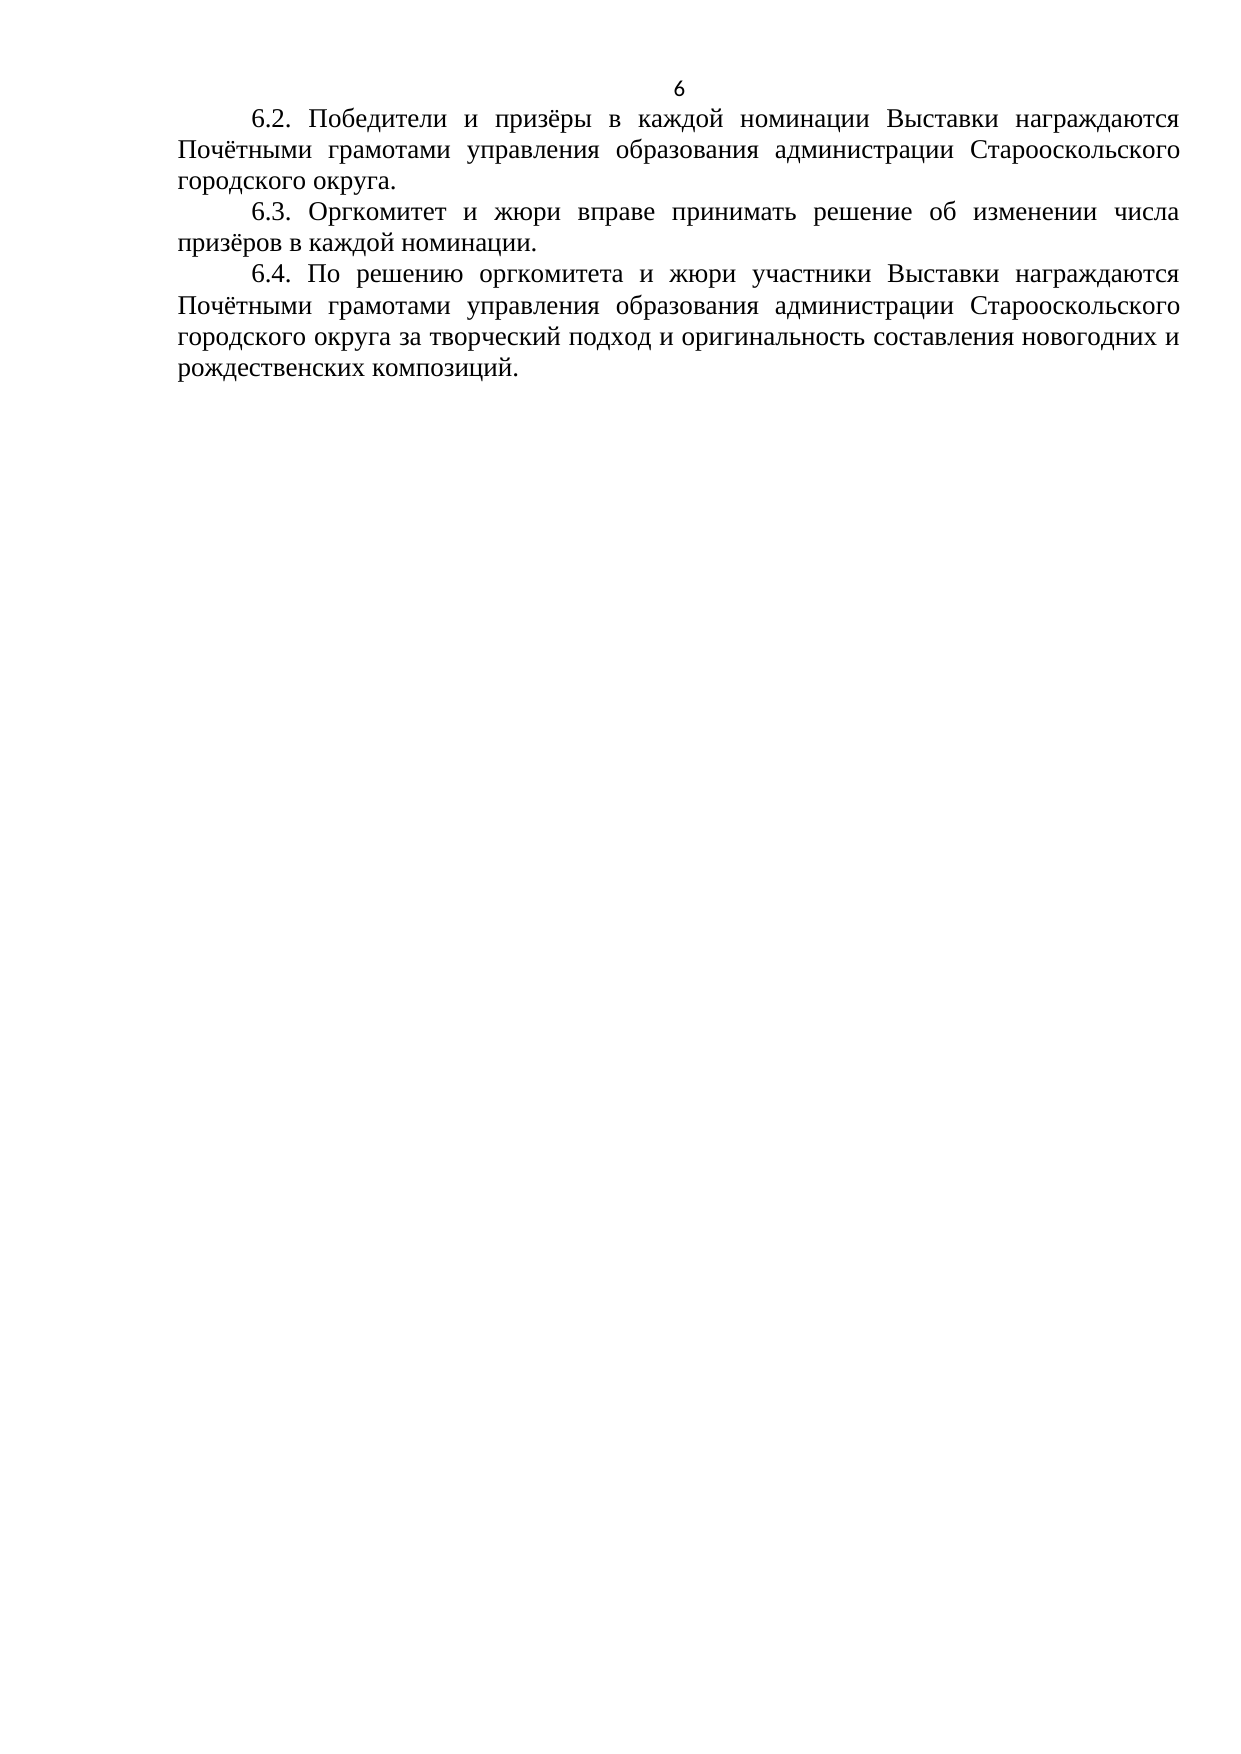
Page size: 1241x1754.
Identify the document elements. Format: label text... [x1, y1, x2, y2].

list 6.4. По решению оргкомитета и жюри участники Выставки награждаются Почётными грамотами управления образования администрации Старооскольского городского округа за творческий подход и оригинальность составления новогодних и рождественских композиций. [177, 258, 1181, 382]
list 6.3. Оргкомитет и жюри вправе принимать решение об изменении числа призёров в каждой номинации. [177, 195, 1181, 258]
list 6.2. Победители и призёры в каждой номинации Выставки награждаются Почётными грамотами управления образования администрации Старооскольского городского округа. [177, 102, 1181, 195]
